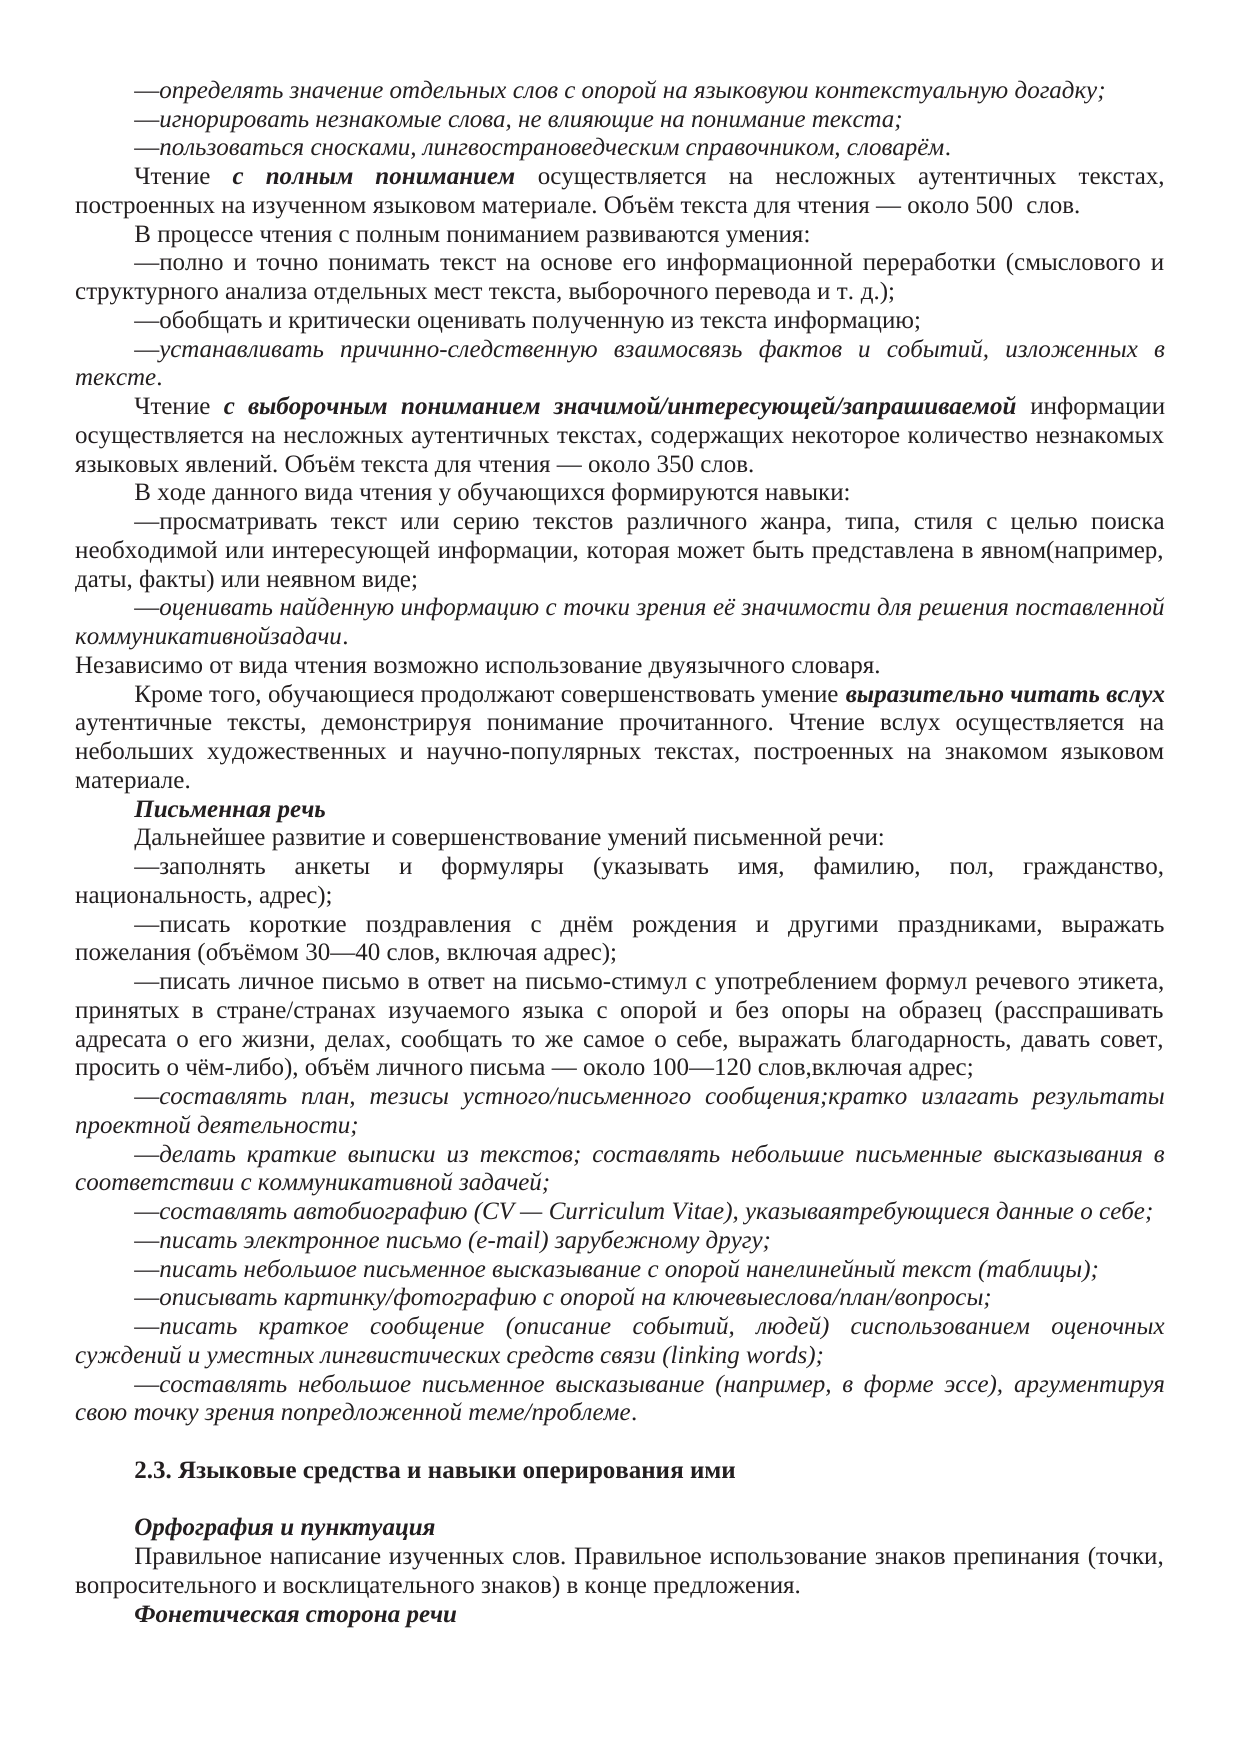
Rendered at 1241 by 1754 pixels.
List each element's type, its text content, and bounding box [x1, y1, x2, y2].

list Фонетическая сторона речи [75, 1599, 1165, 1627]
list —составлять автобиографию (CV — Curriculum Vitae), указываятребующиеся данные о себе; [75, 1196, 1165, 1225]
list —заполнять анкеты и формуляры (указывать имя, фамилию, пол, гражданство, национальность, адрес); [75, 851, 1165, 909]
list 2.3. Языковые средства и навыки оперирования ими [75, 1455, 1165, 1484]
list —писать личное письмо в ответ на письмо-стимул с употреблением формул речевого этикета, принятых в стране/странах изучаемого языка с опорой и без опоры на образец (расспрашивать адресата о его жизни, делах, сообщать то же самое о себе, выражать благодарность, давать совет, просить о чём-либо), объём личного письма — около 100—120 слов,включая адрес; [75, 966, 1165, 1081]
list —писать электронное письмо (e-mail) зарубежному другу; [75, 1225, 1165, 1254]
list Чтение с полным пониманием осуществляется на несложных аутентичных текстах, построенных на изученном языковом материале. Объём текста для чтения — около 500 слов. [75, 161, 1165, 219]
list —определять значение отдельных слов с опорой на языковуюи контекстуальную догадку; [75, 75, 1165, 104]
list В процессе чтения с полным пониманием развиваются умения: [75, 219, 1165, 247]
list —оценивать найденную информацию с точки зрения её значимости для решения поставленной коммуникативнойзадачи. Независимо от вида чтения возможно использование двуязычного словаря. [75, 592, 1165, 679]
list Чтение с выборочным пониманием значимой/интересующей/запрашиваемой информации осуществляется на несложных аутентичных текстах, содержащих некоторое количество незнакомых языковых явлений. Объём текста для чтения — около 350 слов. [75, 391, 1165, 477]
list Письменная речь [75, 794, 1165, 822]
list —игнорировать незнакомые слова, не влияющие на понимание текста; [75, 104, 1165, 132]
list —составлять небольшое письменное высказывание (например, в форме эссе), аргументируя свою точку зрения попредложенной теме/проблеме. [75, 1369, 1165, 1426]
list —писать краткое сообщение (описание событий, людей) сиспользованием оценочных суждений и уместных лингвистических средств связи (linking words); [75, 1311, 1165, 1369]
list —устанавливать причинно-следственную взаимосвязь фактов и событий, изложенных в тексте. [75, 334, 1165, 391]
list —писать короткие поздравления с днём рождения и другими праздниками, выражать пожелания (объёмом 30—40 слов, включая адрес); [75, 909, 1165, 966]
list Правильное написание изученных слов. Правильное использование знаков препинания (точки, вопросительного и восклицательного знаков) в конце предложения. [75, 1541, 1165, 1599]
list —полно и точно понимать текст на основе его информационной переработки (смыслового и структурного анализа отдельных мест текста, выборочного перевода и т. д.); [75, 247, 1165, 305]
list Дальнейшее развитие и совершенствование умений письменной речи: [75, 822, 1165, 851]
list —обобщать и критически оценивать полученную из текста информацию; [75, 305, 1165, 334]
list В ходе данного вида чтения у обучающихся формируются навыки: [75, 477, 1165, 506]
list Орфография и пунктуация [75, 1512, 1165, 1541]
list —пользоваться сносками, лингвострановедческим справочником, словарём. [75, 132, 1165, 161]
list —описывать картинку/фотографию с опорой на ключевыеслова/план/вопросы; [75, 1282, 1165, 1311]
list —делать краткие выписки из текстов; составлять небольшие письменные высказывания в соответствии с коммуникативной задачей; [75, 1139, 1165, 1196]
list —составлять план, тезисы устного/письменного сообщения;кратко излагать результаты проектной деятельности; [75, 1081, 1165, 1139]
list —просматривать текст или серию текстов различного жанра, типа, стиля с целью поиска необходимой или интересующей информации, которая может быть представлена в явном(например, даты, факты) или неявном виде; [75, 506, 1165, 592]
list —писать небольшое письменное высказывание с опорой нанелинейный текст (таблицы); [75, 1254, 1165, 1282]
list Кроме того, обучающиеся продолжают совершенствовать умение выразительно читать вслух аутентичные тексты, демонстрируя понимание прочитанного. Чтение вслух осуществляется на небольших художественных и научно-популярных текстах, построенных на знакомом языковом материале. [75, 679, 1165, 794]
